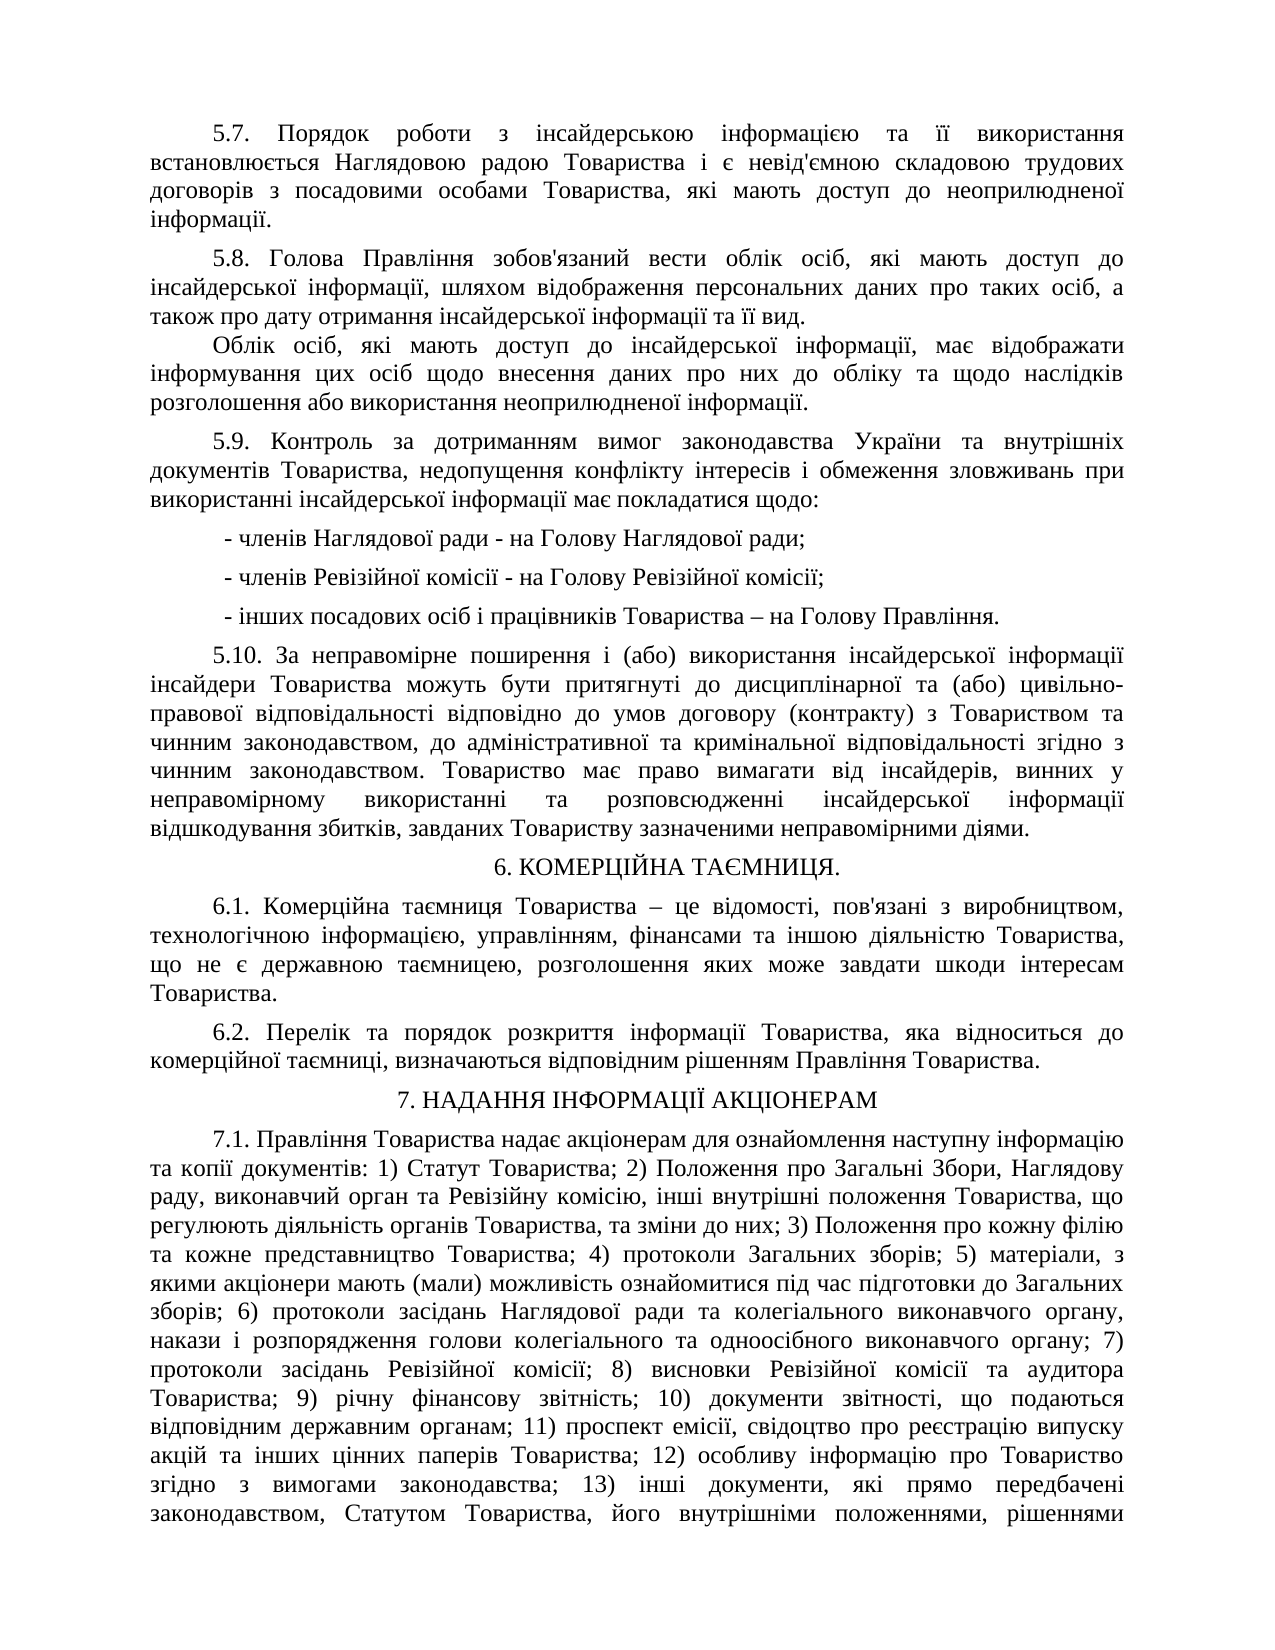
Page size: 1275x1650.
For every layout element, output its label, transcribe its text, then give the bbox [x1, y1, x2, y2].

text 5.7. Порядок роботи з інсайдерською інформацією та її використання встановлюється Наглядовою радою Товариства і є невід'ємною складовою трудових договорів з посадовими особами Товариства, які мають доступ до неоприлюдненої інформації. [150, 118, 1125, 233]
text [150, 1124, 1125, 1526]
text 5.10. За неправомірне поширення і (або) використання інсайдерської інформації інсайдери Товариства можуть бути притягнуті до дисциплінарної та (або) цивільно-правової відповідальності відповідно до умов договору (контракту) з Товариством та чинним законодавством, до адміністративної та кримінальної відповідальності згідно з чинним законодавством. Товариство має право вимагати від інсайдерів, винних у неправомірному використанні та розповсюдженні інсайдерської інформації відшкодування збитків, завданих Товариству зазначеними неправомірними діями. [150, 641, 1125, 842]
text Облік осіб, які мають доступ до інсайдерської інформації, має відображати інформування цих осіб щодо внесення даних про них до обліку та щодо наслідків розголошення або використання неоприлюдненої інформації. [150, 330, 1125, 416]
text 5.9. Контроль за дотриманням вимог законодавства України та внутрішніх документів Товариства, недопущення конфлікту інтересів і обмеження зловживань при використанні інсайдерської інформації має покладатися щодо: [150, 426, 1125, 513]
text 6. КОМЕРЦІЙНА ТАЄМНИЦЯ. [150, 852, 1125, 881]
text 5.8. Голова Правління зобов'язаний вести облік осіб, які мають доступ до інсайдерської інформації, шляхом відображення персональних даних про таких осіб, а також про дату отримання інсайдерської інформації та її вид. [150, 243, 1125, 330]
text - членів Ревізійної комісії - на Голову Ревізійної комісії; [150, 562, 1125, 591]
text - інших посадових осіб і працівників Товариства – на Голову Правління. [150, 601, 1125, 630]
text - членів Наглядової ради - на Голову Наглядової ради; [150, 523, 1125, 552]
text 6.1. Комерційна таємниця Товариства – це відомості, пов'язані з виробництвом, технологічною інформацією, управлінням, фінансами та іншою діяльністю Товариства, що не є державною таємницею, розголошення яких може завдати шкоди інтересам Товариства. [150, 891, 1125, 1006]
text 7. НАДАННЯ ІНФОРМАЦІЇ АКЦІОНЕРАМ [150, 1085, 1125, 1113]
text 6.2. Перелік та порядок розкриття інформації Товариства, яка відноситься до комерційної таємниці, визначаються відповідним рішенням Правління Товариства. [150, 1017, 1125, 1074]
